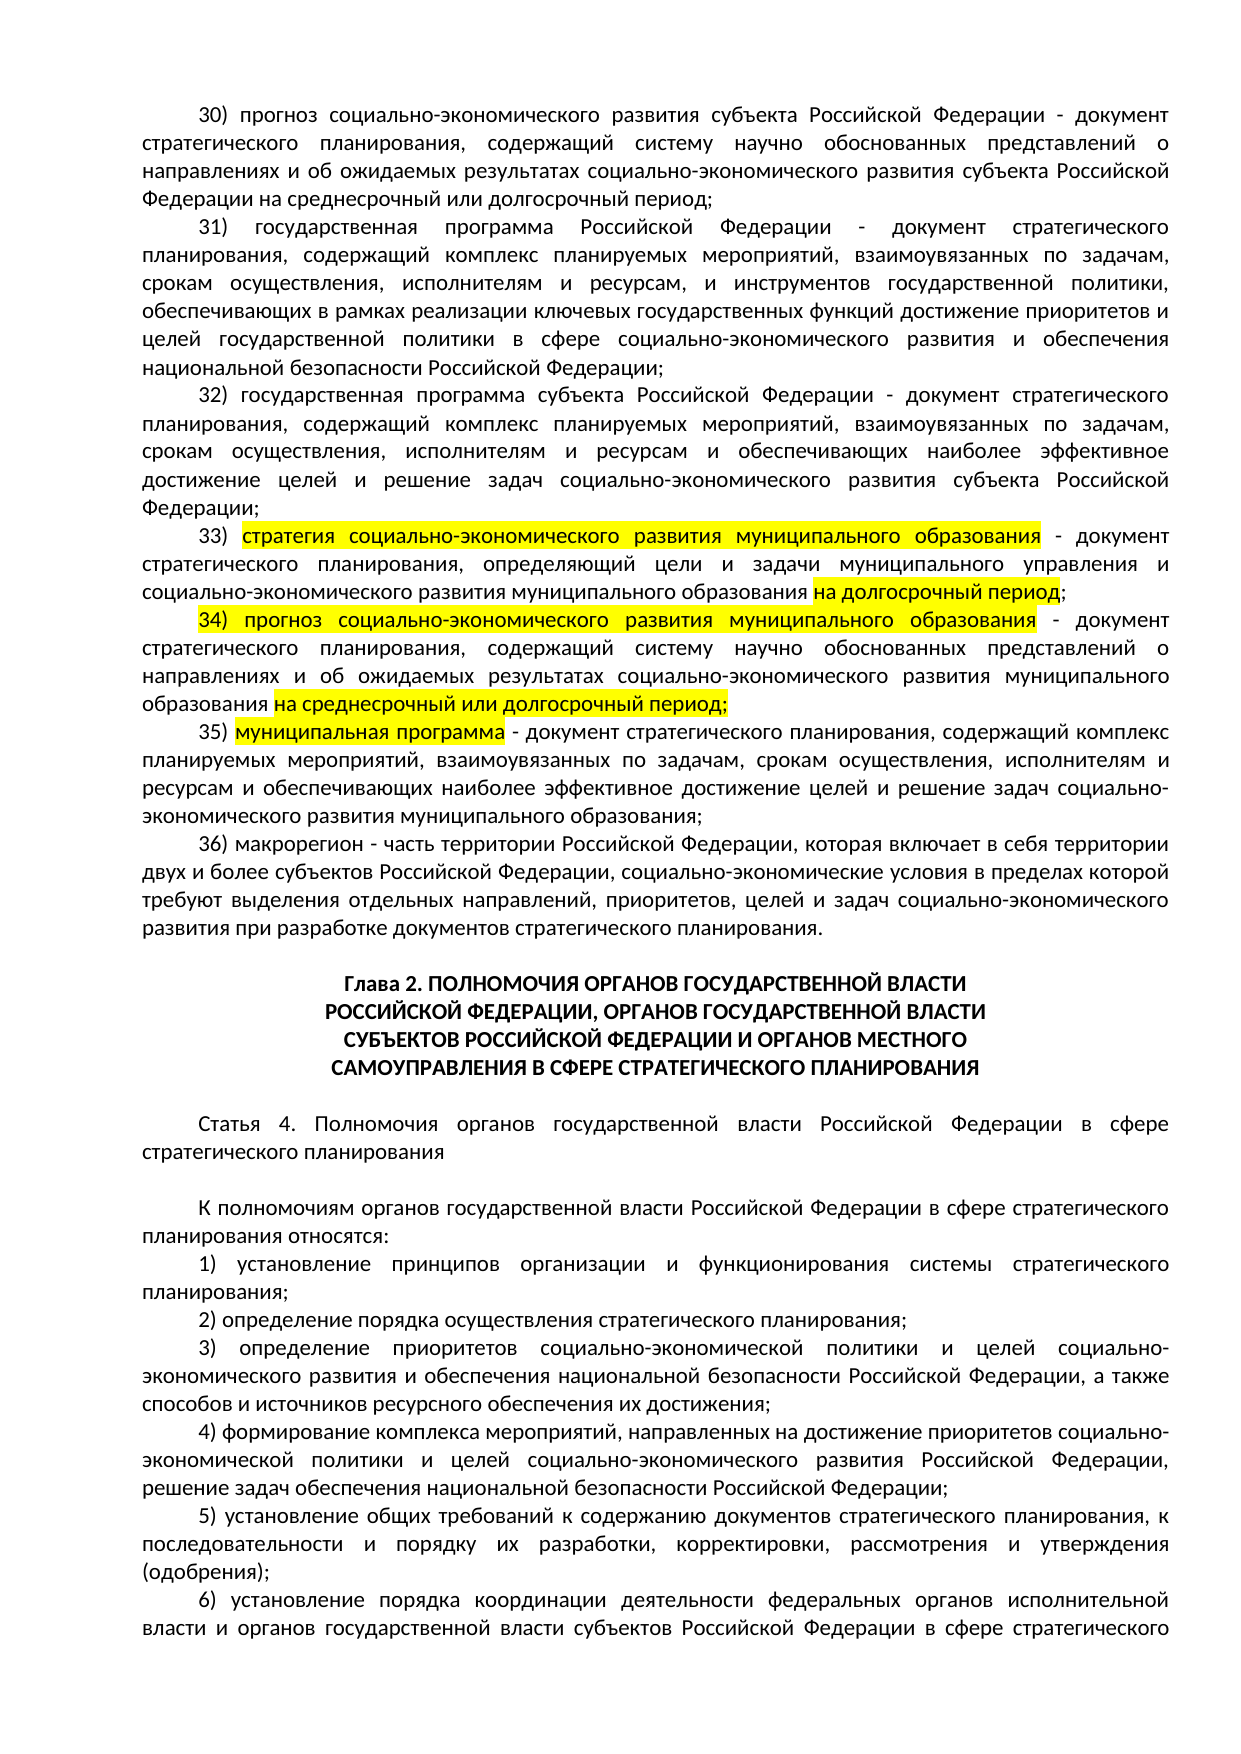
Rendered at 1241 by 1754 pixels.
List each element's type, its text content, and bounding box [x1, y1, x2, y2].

text РОССИЙСКОЙ ФЕДЕРАЦИИ, ОРГАНОВ ГОСУДАРСТВЕННОЙ ВЛАСТИ [142, 997, 1169, 1025]
text 35) муниципальная программа - документ стратегического планирования, содержащий комплекс планируемых мероприятий, взаимоувязанных по задачам, срокам осуществления, исполнителям и ресурсам и обеспечивающих наиболее эффективное достижение целей и решение задач социально-экономического развития муниципального образования; [142, 717, 1169, 829]
text 4) формирование комплекса мероприятий, направленных на достижение приоритетов социально-экономической политики и целей социально-экономического развития Российской Федерации, решение задач обеспечения национальной безопасности Российской Федерации; [142, 1417, 1169, 1501]
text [142, 1586, 1169, 1642]
text 2) определение порядка осуществления стратегического планирования; [142, 1305, 1169, 1333]
text 5) установление общих требований к содержанию документов стратегического планирования, к последовательности и порядку их разработки, корректировки, рассмотрения и утверждения (одобрения); [142, 1501, 1169, 1586]
text СУБЪЕКТОВ РОССИЙСКОЙ ФЕДЕРАЦИИ И ОРГАНОВ МЕСТНОГО [142, 1025, 1169, 1053]
text Статья 4. Полномочия органов государственной власти Российской Федерации в сфере стратегического планирования [142, 1109, 1169, 1165]
text 32) государственная программа субъекта Российской Федерации - документ стратегического планирования, содержащий комплекс планируемых мероприятий, взаимоувязанных по задачам, срокам осуществления, исполнителям и ресурсам и обеспечивающих наиболее эффективное достижение целей и решение задач социально-экономического развития субъекта Российской Федерации; [142, 381, 1169, 521]
text К полномочиям органов государственной власти Российской Федерации в сфере стратегического планирования относятся: [142, 1193, 1169, 1249]
text 30) прогноз социально-экономического развития субъекта Российской Федерации - документ стратегического планирования, содержащий систему научно обоснованных представлений о направлениях и об ожидаемых результатах социально-экономического развития субъекта Российской Федерации на среднесрочный или долгосрочный период; [142, 100, 1169, 212]
text 31) государственная программа Российской Федерации - документ стратегического планирования, содержащий комплекс планируемых мероприятий, взаимоувязанных по задачам, срокам осуществления, исполнителям и ресурсам, и инструментов государственной политики, обеспечивающих в рамках реализации ключевых государственных функций достижение приоритетов и целей государственной политики в сфере социально-экономического развития и обеспечения национальной безопасности Российской Федерации; [142, 212, 1169, 381]
text 1) установление принципов организации и функционирования системы стратегического планирования; [142, 1249, 1169, 1305]
text 33) стратегия социально-экономического развития муниципального образования - документ стратегического планирования, определяющий цели и задачи муниципального управления и социально-экономического развития муниципального образования на долгосрочный период; [142, 521, 1169, 605]
text САМОУПРАВЛЕНИЯ В СФЕРЕ СТРАТЕГИЧЕСКОГО ПЛАНИРОВАНИЯ [142, 1053, 1169, 1081]
text 3) определение приоритетов социально-экономической политики и целей социально-экономического развития и обеспечения национальной безопасности Российской Федерации, а также способов и источников ресурсного обеспечения их достижения; [142, 1333, 1169, 1417]
text 36) макрорегион - часть территории Российской Федерации, которая включает в себя территории двух и более субъектов Российской Федерации, социально-экономические условия в пределах которой требуют выделения отдельных направлений, приоритетов, целей и задач социально-экономического развития при разработке документов стратегического планирования. [142, 829, 1169, 941]
text Глава 2. ПОЛНОМОЧИЯ ОРГАНОВ ГОСУДАРСТВЕННОЙ ВЛАСТИ [142, 969, 1169, 997]
text 34) прогноз социально-экономического развития муниципального образования - документ стратегического планирования, содержащий систему научно обоснованных представлений о направлениях и об ожидаемых результатах социально-экономического развития муниципального образования на среднесрочный или долгосрочный период; [142, 605, 1169, 717]
